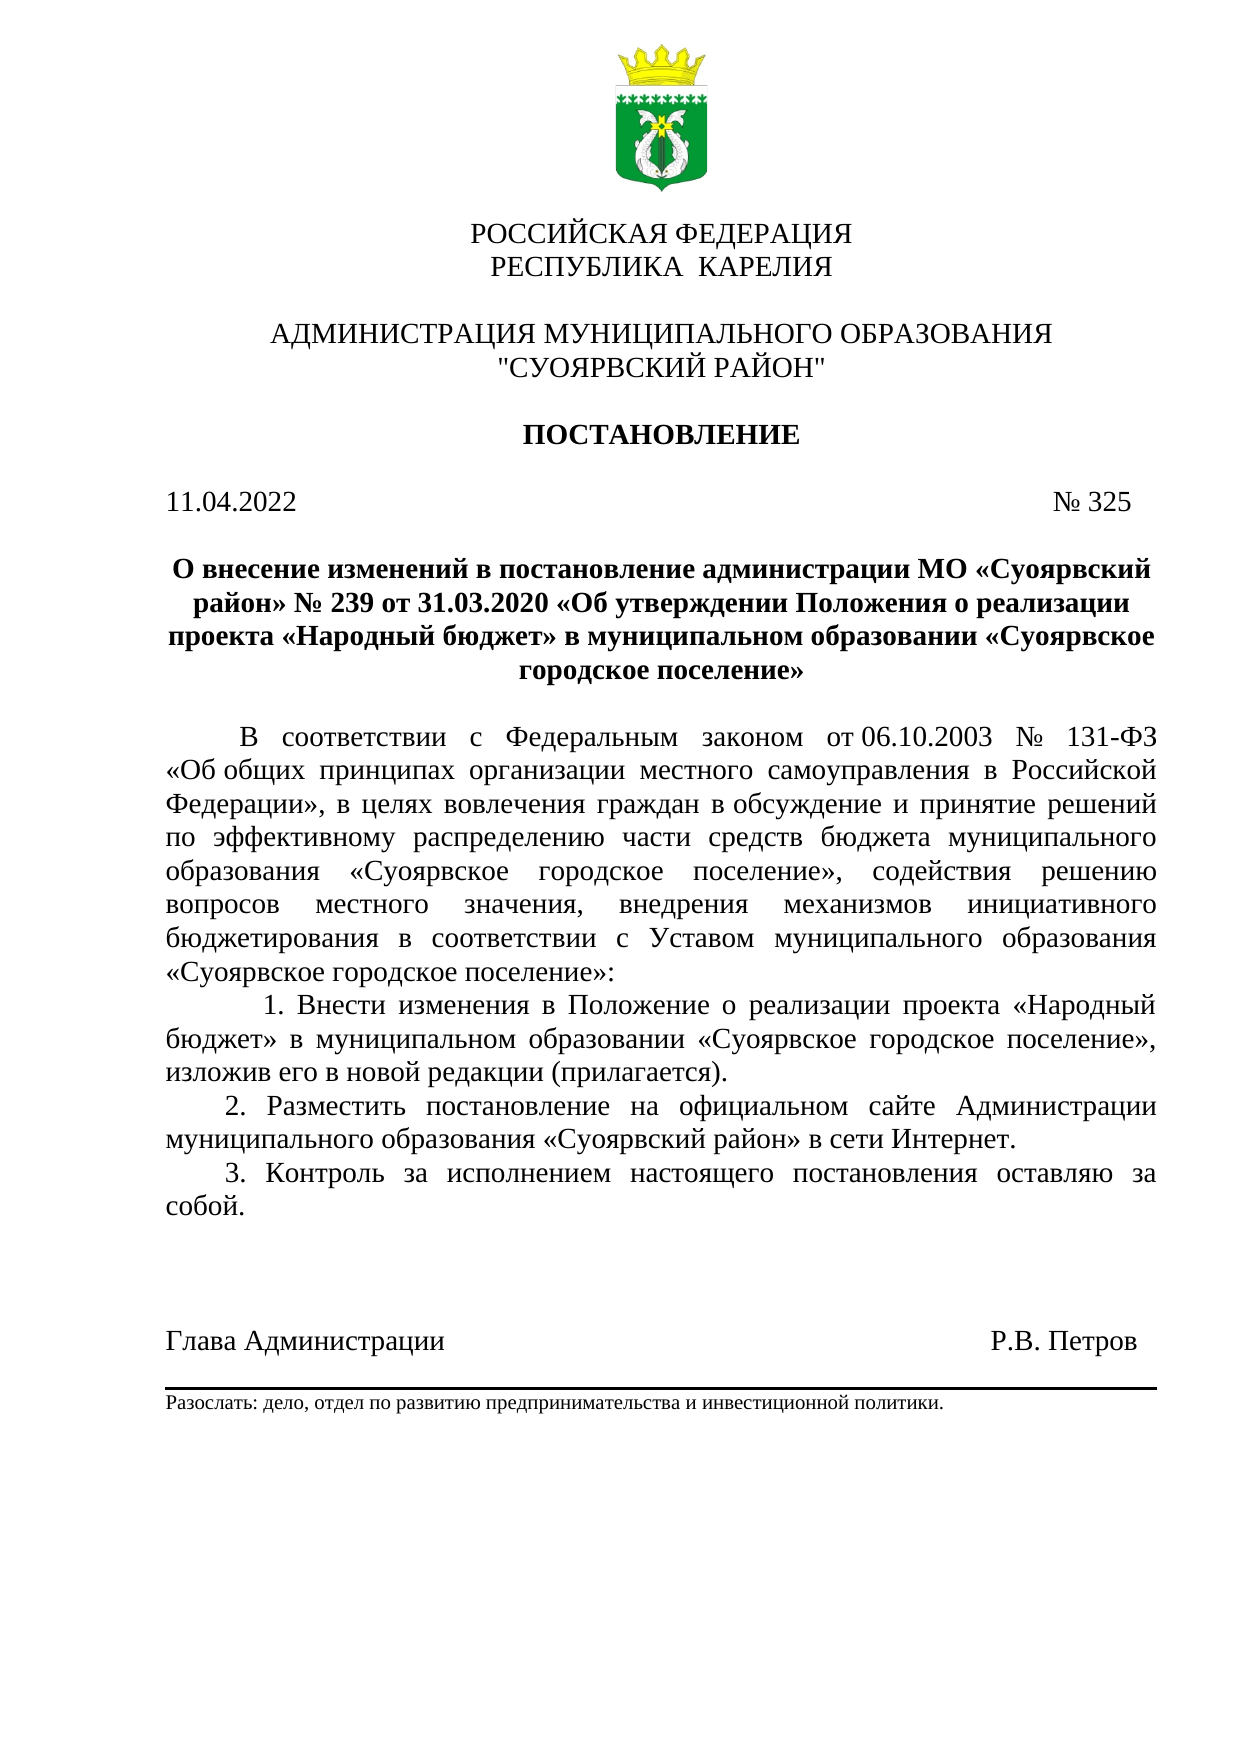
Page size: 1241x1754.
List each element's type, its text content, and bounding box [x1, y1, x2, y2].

text 1. Внести изменения в Положение о реализации проекта «Народный бюджет» в муниципальном образовании «Суоярвское городское поселение», изложив его в новой редакции (прилагается). [165, 987, 1157, 1088]
picture [615, 44, 708, 192]
text 3. Контроль за исполнением настоящего постановления оставляю за собой. [165, 1155, 1157, 1222]
text РЕСПУБЛИКА КАРЕЛИЯ [165, 249, 1157, 283]
text Глава Администрации Р.В. Петров [165, 1323, 1157, 1356]
text РОССИЙСКАЯ ФЕДЕРАЦИЯ [165, 216, 1157, 249]
text В соответствии с Федеральным законом от 06.10.2003 № 131-ФЗ «Об общих принципах организации местного самоуправления в Российской Федерации», в целях вовлечения граждан в обсуждение и принятие решений по эффективному распределению части средств бюджета муниципального образования «Суоярвское городское поселение», содействия решению вопросов местного значения, внедрения механизмов инициативного бюджетирования в соответствии с Уставом муниципального образования «Суоярвское городское поселение»: [165, 719, 1157, 987]
subtitle АДМИНИСТРАЦИЯ МУНИЦИПАЛЬНОГО ОБРАЗОВАНИЯ [165, 316, 1157, 350]
text ПОСТАНОВЛЕНИЕ [165, 417, 1157, 451]
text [165, 1390, 1157, 1414]
subtitle "СУОЯРВСКИЙ РАЙОН" [165, 350, 1157, 383]
text 2. Разместить постановление на официальном сайте Администрации муниципального образования «Суоярвский район» в сети Интернет. [165, 1088, 1157, 1155]
text 11.04.2022 № 325 [165, 484, 1157, 518]
text О внесение изменений в постановление администрации МО «Суоярвский район» № 239 от 31.03.2020 «Об утверждении Положения о реализации проекта «Народный бюджет» в муниципальном образовании «Суоярвское городское поселение» [165, 551, 1157, 685]
